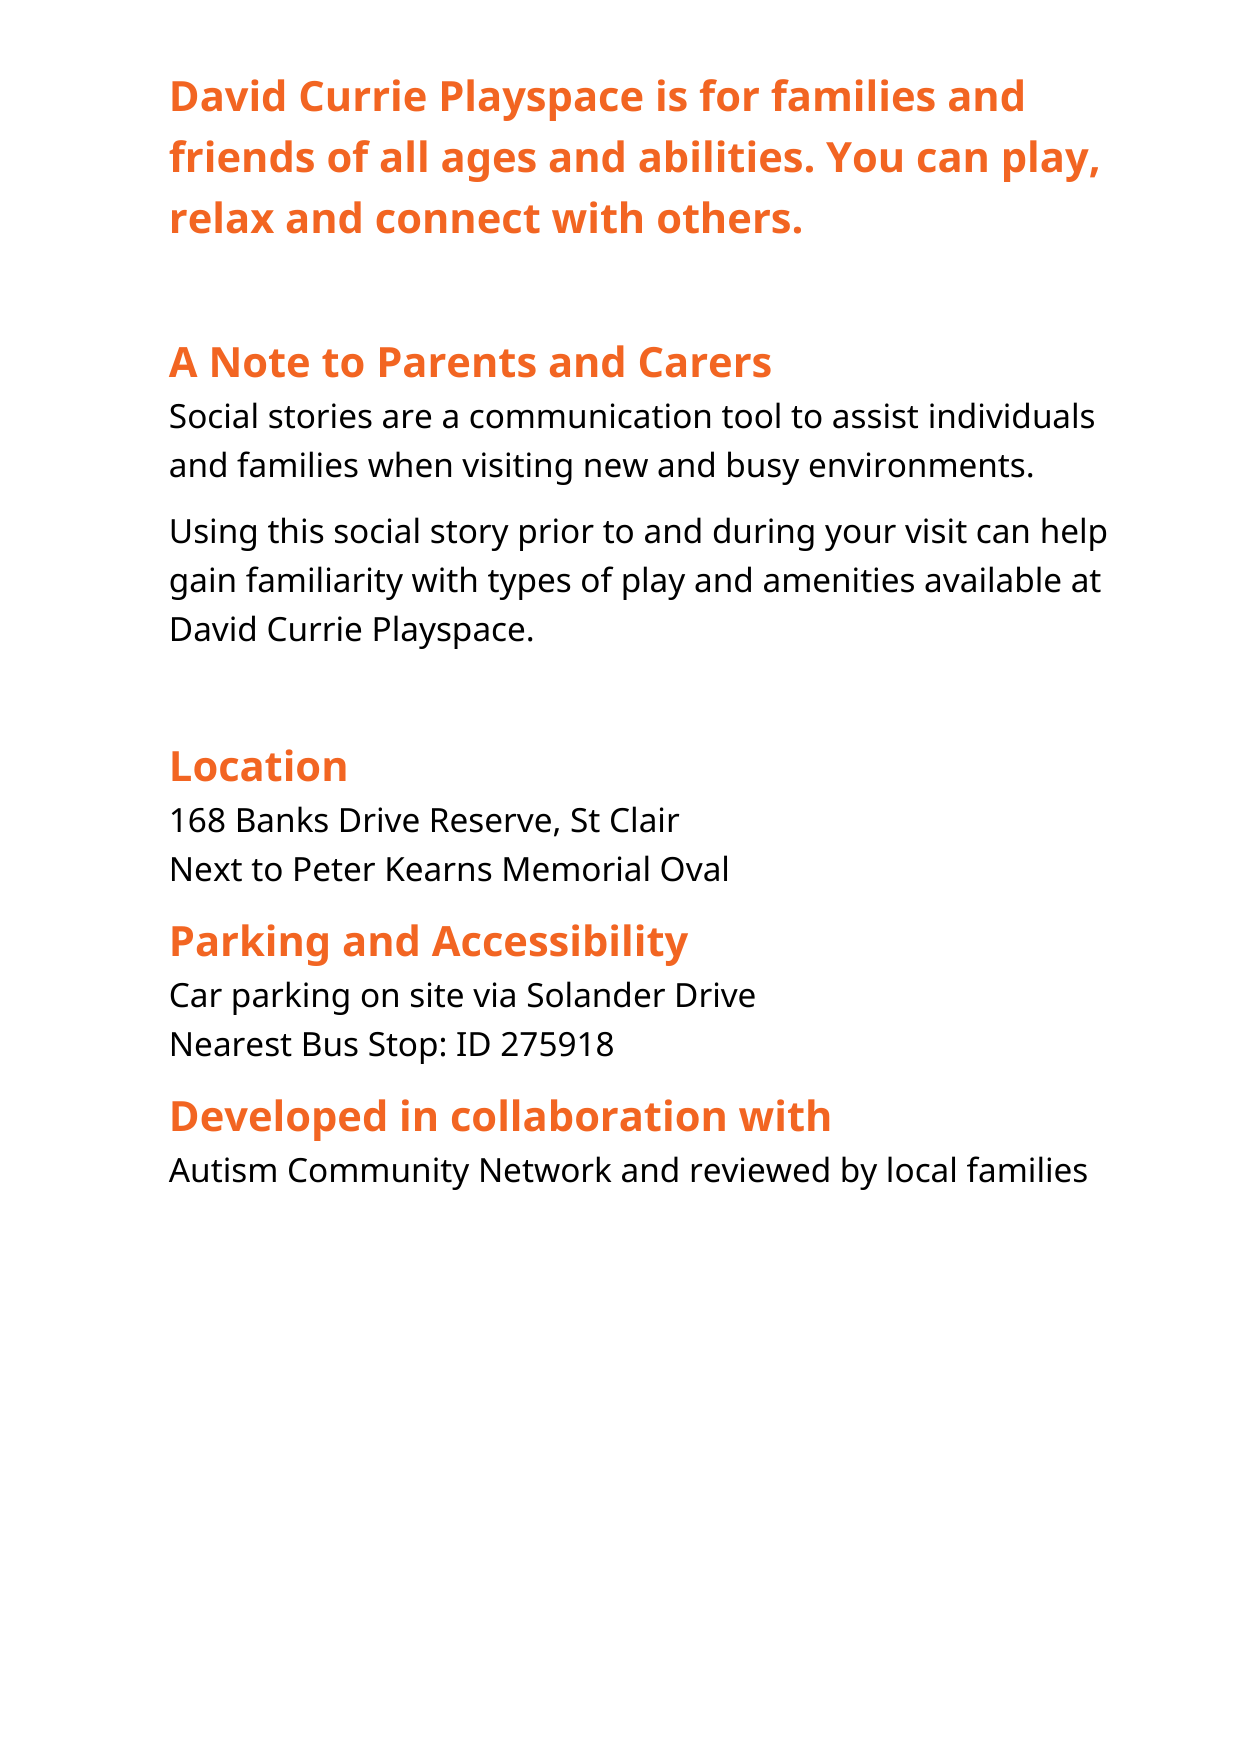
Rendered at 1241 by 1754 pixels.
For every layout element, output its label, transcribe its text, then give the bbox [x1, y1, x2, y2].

text Using this social story prior to and during your visit can help gain familiarity with types of play and amenities available at David Currie Playspace. [169, 507, 1144, 651]
text Parking and Accessibility Car parking on site via Solander Drive Nearest Bus Stop: ID 275918 [169, 912, 1144, 1066]
text Location 168 Banks Drive Reserve, St Clair Next to Peter Kearns Memorial Oval [169, 737, 1144, 891]
text David Currie Playspace is for families and friends of all ages and abilities. You can play, relax and connect with others. [169, 67, 1144, 246]
text A Note to Parents and Carers Social stories are a communication tool to assist individuals and families when visiting new and busy environments. [169, 333, 1144, 487]
text Developed in collaboration with Autism Community Network and reviewed by local families [169, 1086, 1152, 1192]
